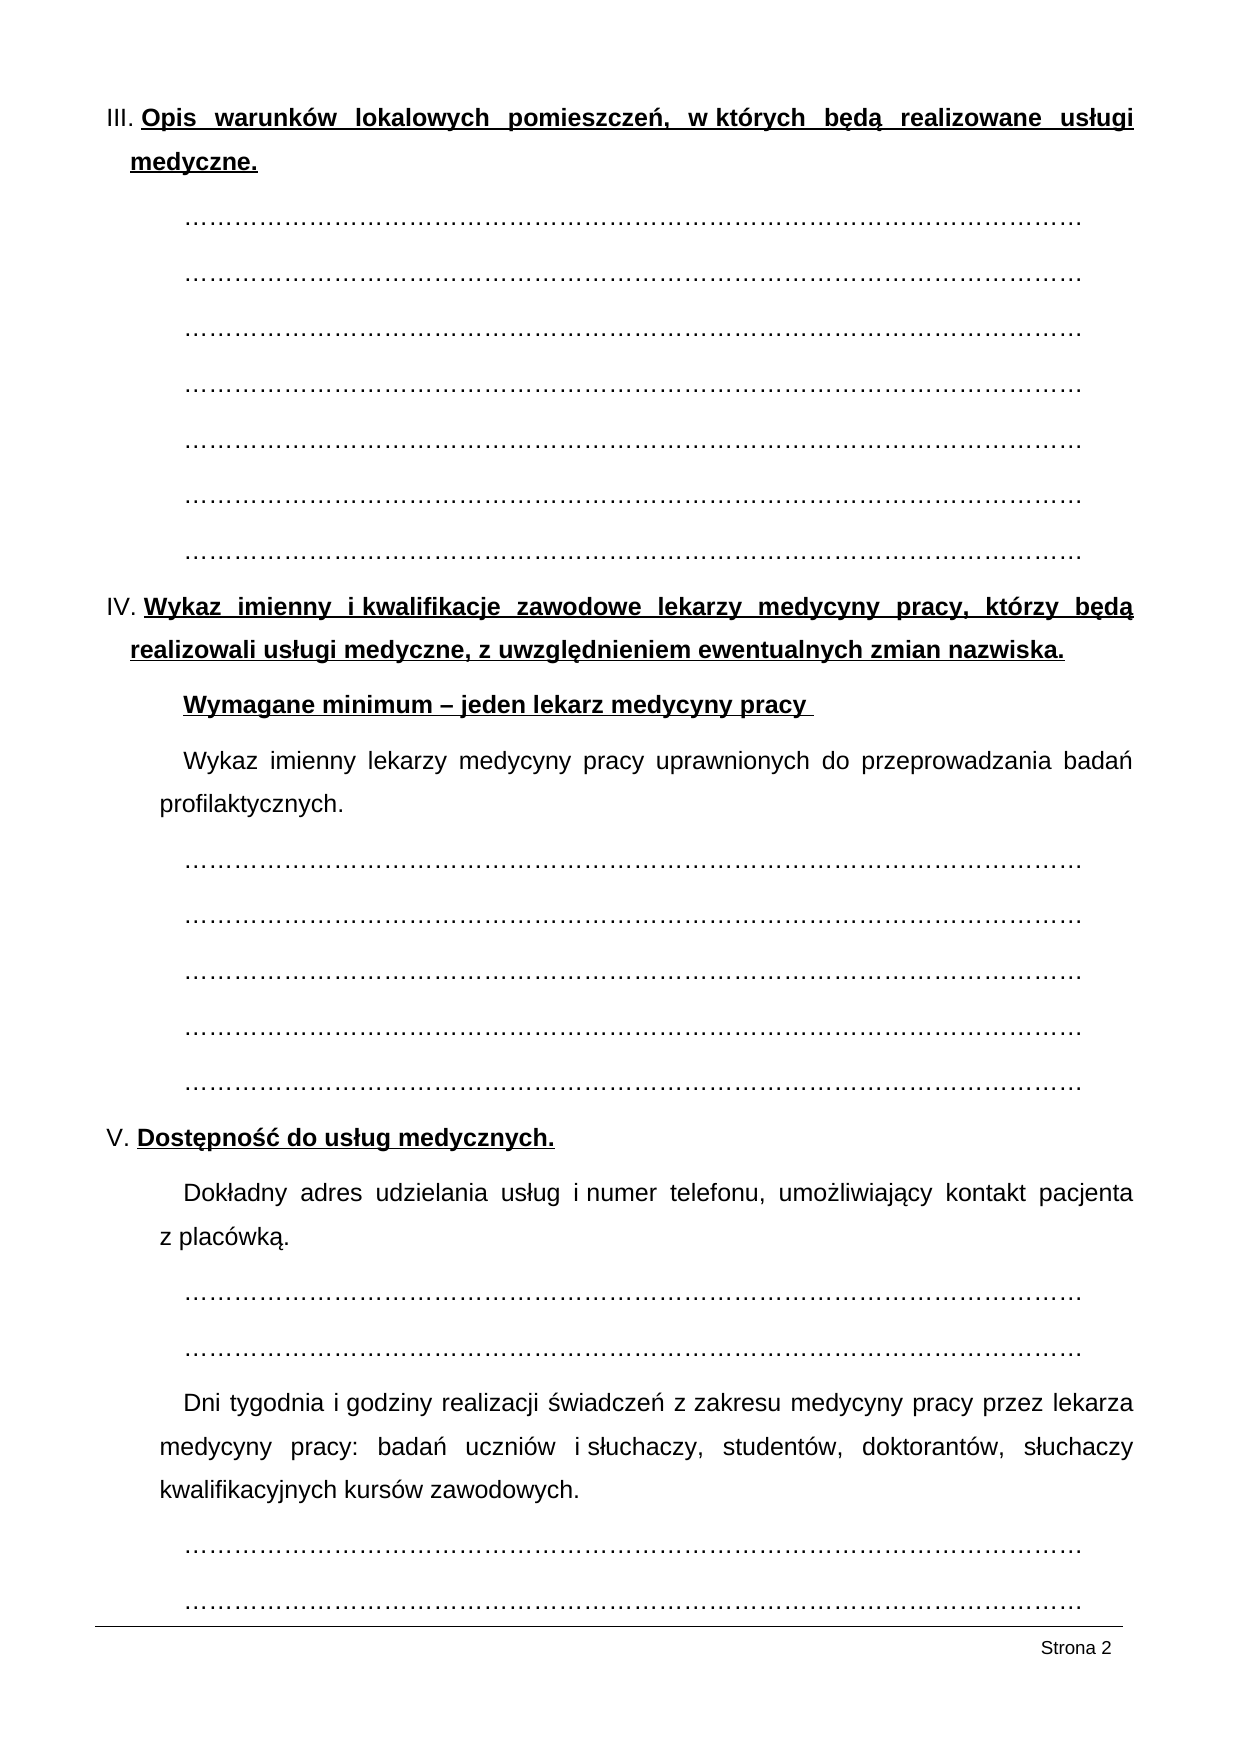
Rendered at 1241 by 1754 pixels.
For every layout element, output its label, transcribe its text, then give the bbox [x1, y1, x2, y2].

text ……………………………………………………………………………………………… [159, 480, 1134, 509]
text ……………………………………………………………………………………………… [159, 258, 1134, 286]
text III. Opis warunków lokalowych pomieszczeń, w których będą realizowane usługi medyczne. [106, 103, 1134, 175]
text Dni tygodnia i godziny realizacji świadczeń z zakresu medycyny pracy przez lekarza medycyny pracy: badań uczniów i słuchaczy, studentów, doktorantów, słuchaczy kwalifikacyjnych kursów zawodowych. [159, 1388, 1134, 1503]
text ……………………………………………………………………………………………… [159, 313, 1134, 342]
text Wykaz imienny lekarzy medycyny pracy uprawnionych do przeprowadzania badań profilaktycznych. [159, 746, 1134, 818]
text ……………………………………………………………………………………………… [159, 900, 1134, 929]
text V. Dostępność do usług medycznych. [106, 1123, 1134, 1151]
text ……………………………………………………………………………………………… [159, 956, 1134, 984]
text ……………………………………………………………………………………………… [159, 1011, 1134, 1040]
text ……………………………………………………………………………………………… [159, 424, 1134, 453]
text ……………………………………………………………………………………………… [159, 844, 1134, 873]
text ……………………………………………………………………………………………… [159, 202, 1134, 231]
text ……………………………………………………………………………………………… [159, 1067, 1134, 1096]
text Dokładny adres udzielania usług i numer telefonu, umożliwiający kontakt pacjenta z placówką. [159, 1178, 1134, 1250]
text ……………………………………………………………………………………………… [159, 1333, 1134, 1361]
text ……………………………………………………………………………………………… [159, 1277, 1134, 1306]
text ……………………………………………………………………………………………… [159, 369, 1134, 398]
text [159, 1586, 1134, 1614]
text ……………………………………………………………………………………………… [159, 536, 1134, 564]
text ……………………………………………………………………………………………… [159, 1530, 1134, 1559]
text Wymagane minimum – jeden lekarz medycyny pracy [159, 690, 1134, 719]
text IV. Wykaz imienny i kwalifikacje zawodowe lekarzy medycyny pracy, którzy będą realizowali usługi medyczne, z uwzględnieniem ewentualnych zmian nazwiska. [106, 591, 1134, 663]
